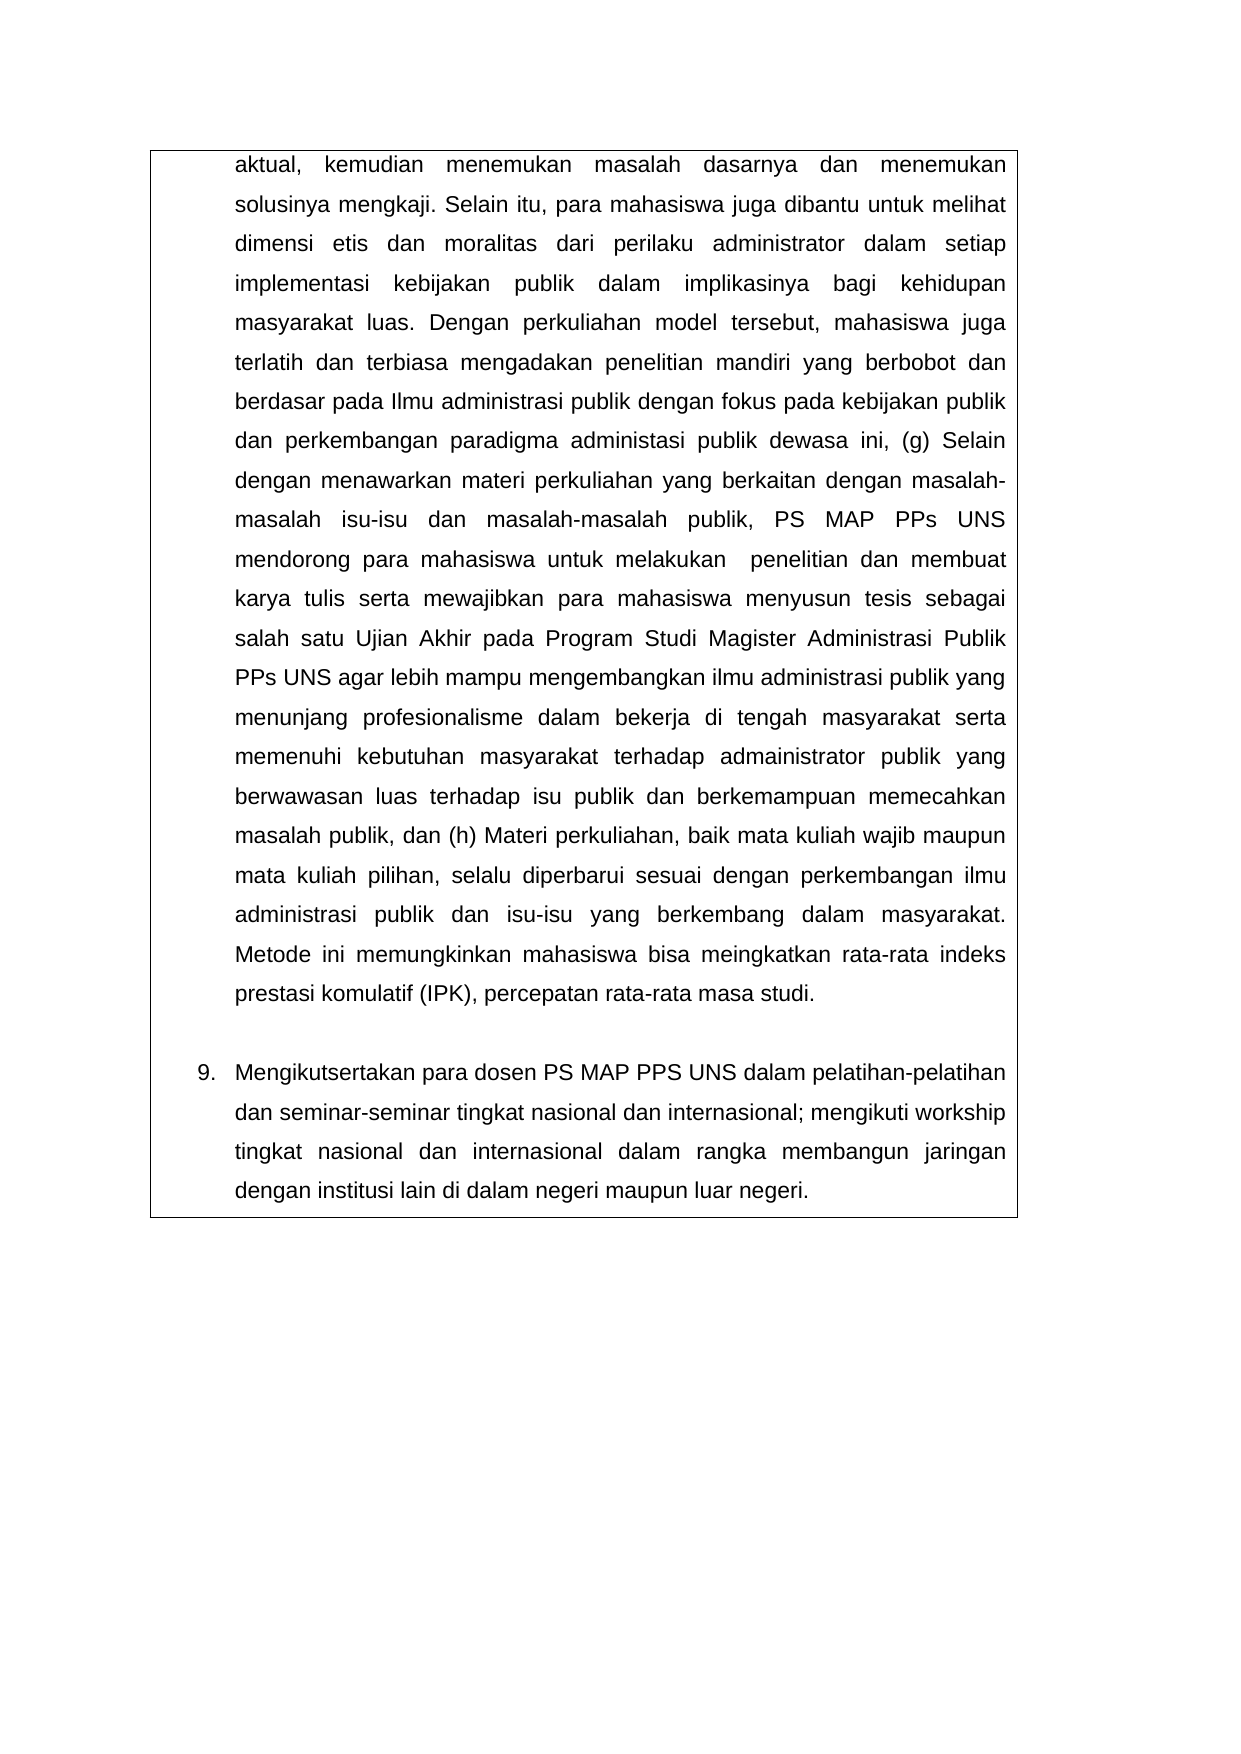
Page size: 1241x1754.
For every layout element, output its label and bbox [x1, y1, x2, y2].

table_header [151, 151, 1017, 1217]
